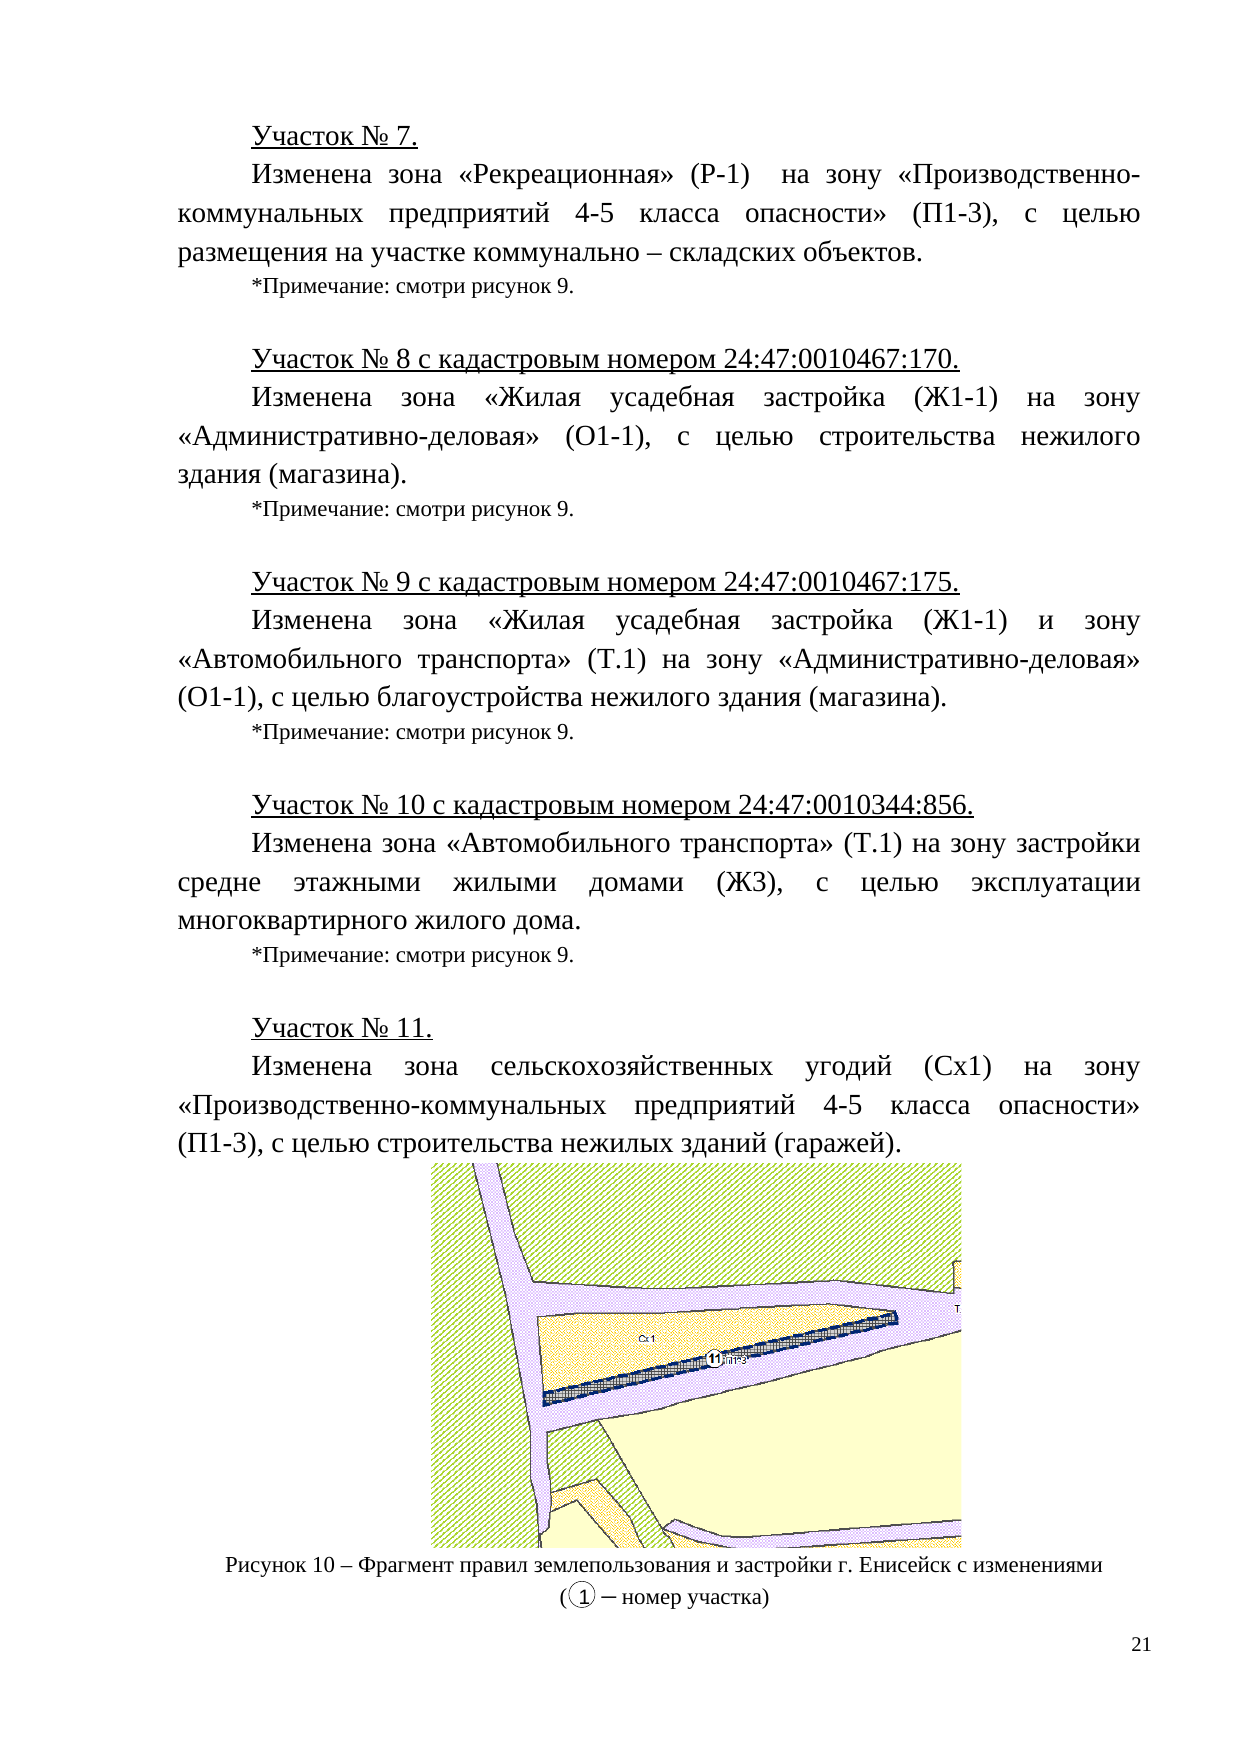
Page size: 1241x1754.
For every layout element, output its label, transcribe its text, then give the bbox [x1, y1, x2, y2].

picture [431, 1163, 962, 1548]
text *Примечание: смотри рисунок 9. [177, 941, 1141, 967]
text Изменена зона «Жилая усадебная застройка (Ж1-1) на зону «Административно-деловая» (О1-1), с целью строительства нежилого здания (магазина). [177, 379, 1141, 490]
text Участок № 7. [177, 118, 1141, 152]
text *Примечание: смотри рисунок 9. [177, 718, 1141, 744]
text *Примечание: смотри рисунок 9. [177, 495, 1141, 522]
text Участок № 11. [177, 1010, 1141, 1043]
text Изменена зона «Автомобильного транспорта» (Т.1) на зону застройки средне этажными жилыми домами (Ж3), с целью эксплуатации многоквартирного жилого дома. [177, 825, 1141, 936]
text Участок № 9 с кадастровым номером 24:47:0010467:175. [177, 564, 1141, 597]
text Участок № 8 с кадастровым номером 24:47:0010467:170. [177, 341, 1141, 374]
text Изменена зона «Рекреационная» (Р-1) на зону «Производственно-коммунальных предприятий 4-5 класса опасности» (П1-3), с целью размещения на участке коммунально – складских объектов. [177, 157, 1141, 267]
text Участок № 10 с кадастровым номером 24:47:0010344:856. [177, 787, 1141, 820]
text *Примечание: смотри рисунок 9. [177, 272, 1141, 299]
text ( 1 – номер участка) [177, 1577, 1152, 1611]
text Изменена зона «Жилая усадебная застройка (Ж1-1) и зону «Автомобильного транспорта» (Т.1) на зону «Административно-деловая» (О1-1), с целью благоустройства нежилого здания (магазина). [177, 602, 1141, 713]
text Изменена зона сельскохозяйственных угодий (Сх1) на зону «Производственно-коммунальных предприятий 4-5 класса опасности» (П1-3), с целью строительства нежилых зданий (гаражей). [177, 1048, 1141, 1159]
text Рисунок 10 – Фрагмент правил землепользования и застройки г. Енисейск с изменениями [177, 1551, 1152, 1577]
